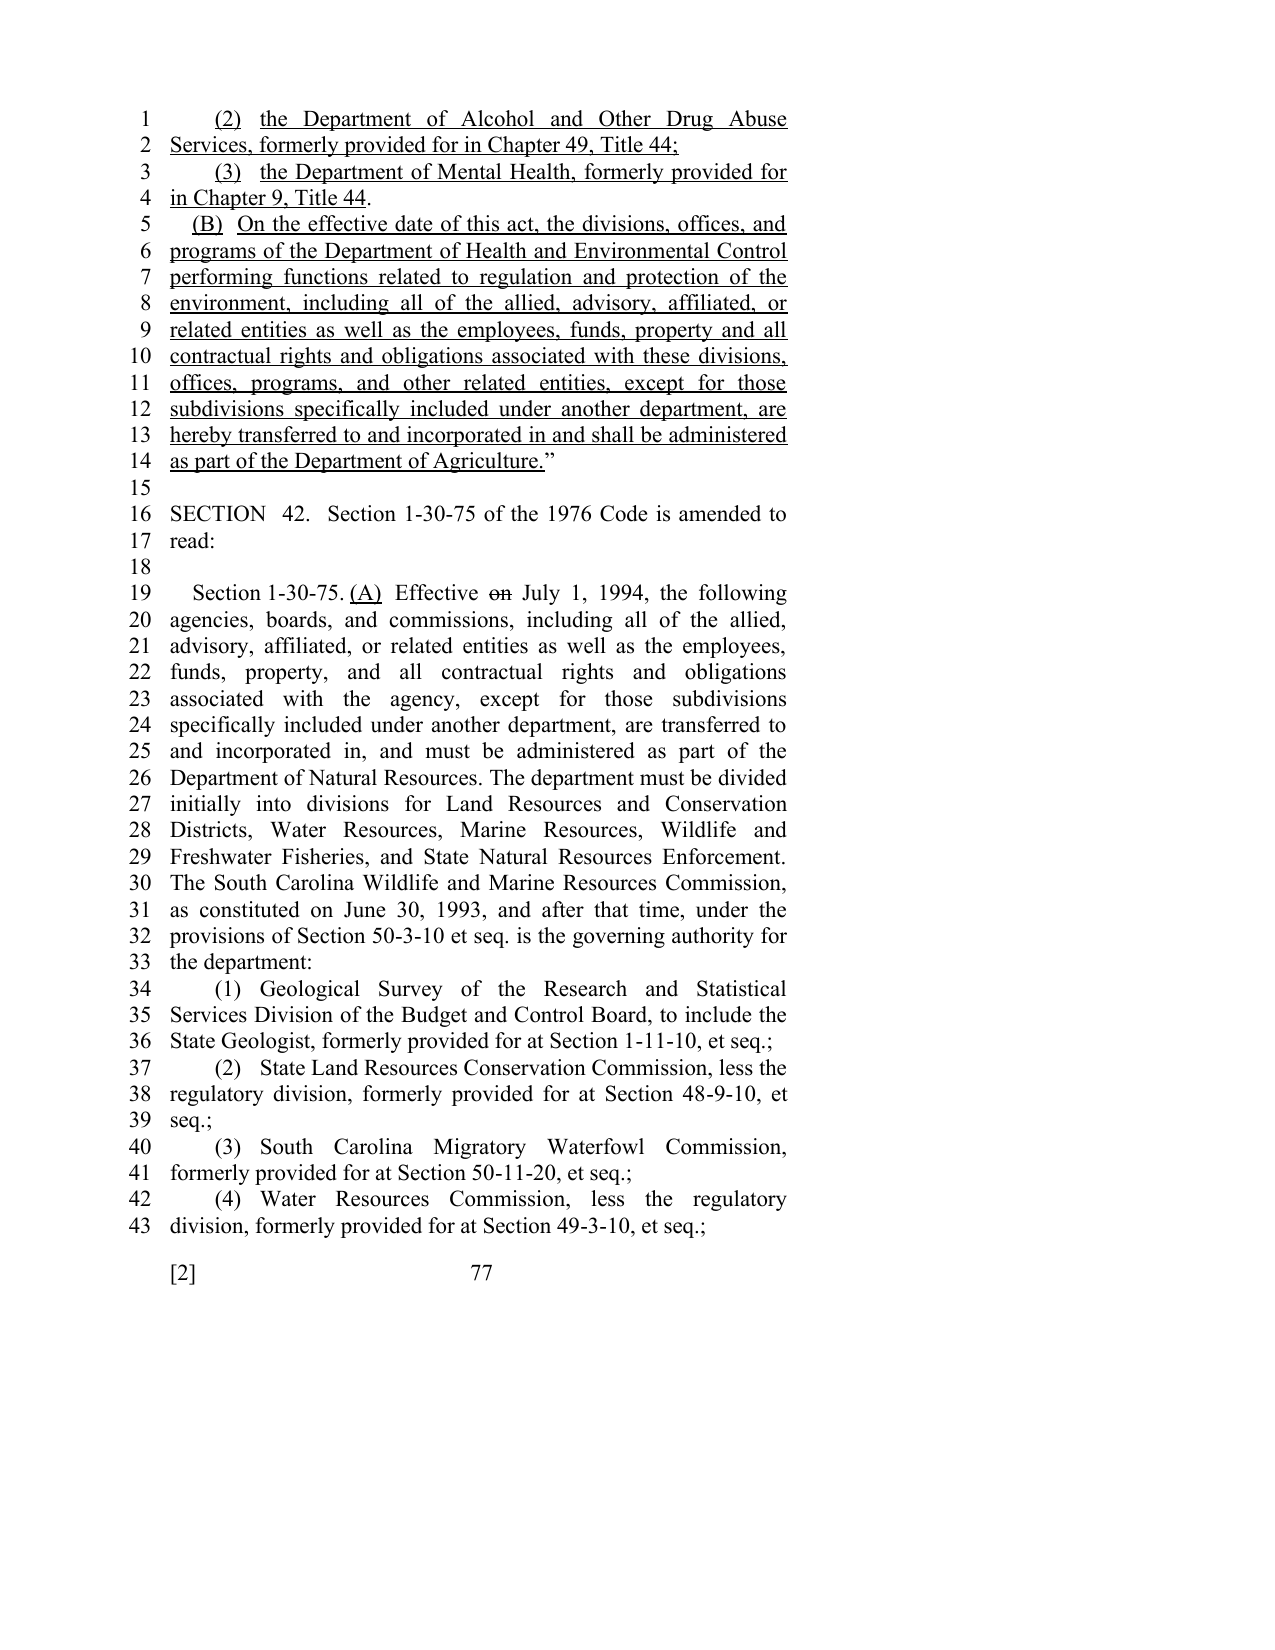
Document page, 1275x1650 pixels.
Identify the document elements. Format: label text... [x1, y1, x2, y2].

text (4) Water Resources Commission, less the regulatory division, formerly provided for at Section 49-3-10, et seq.; [169, 1186, 787, 1238]
text SECTION 42. Section 1-30-75 of the 1976 Code is amended to read: [169, 500, 787, 553]
text (3) South Carolina Migratory Waterfowl Commission, formerly provided for at Section 50-11-20, et seq.; [169, 1133, 787, 1186]
text (3) the Department of Mental Health, formerly provided for in Chapter 9, Title 44. [169, 158, 787, 210]
text (1) Geological Survey of the Research and Statistical Services Division of the Budget and Control Board, to include the State Geologist, formerly provided for at Section 1-11-10, et seq.; [169, 975, 787, 1054]
text (2) State Land Resources Conservation Commission, less the regulatory division, formerly provided for at Section 48-9-10, et seq.; [169, 1054, 787, 1133]
text (2) the Department of Alcohol and Other Drug Abuse Services, formerly provided for in Chapter 49, Title 44; [169, 105, 787, 158]
text Section 1-30-75. (A) Effective on July 1, 1994, the following agencies, boards, and commissions, including all of the allied, advisory, affiliated, or related entities as well as the employees, funds, property, and all contractual rights and obligations associated with the agency, except for those subdivisions specifically included under another department, are transferred to and incorporated in, and must be administered as part of the Department of Natural Resources. The department must be divided initially into divisions for Land Resources and Conservation Districts, Water Resources, Marine Resources, Wildlife and Freshwater Fisheries, and State Natural Resources Enforcement. The South Carolina Wildlife and Marine Resources Commission, as constituted on June 30, 1993, and after that time, under the provisions of Section 50-3-10 et seq. is the governing authority for the department: [169, 579, 787, 975]
